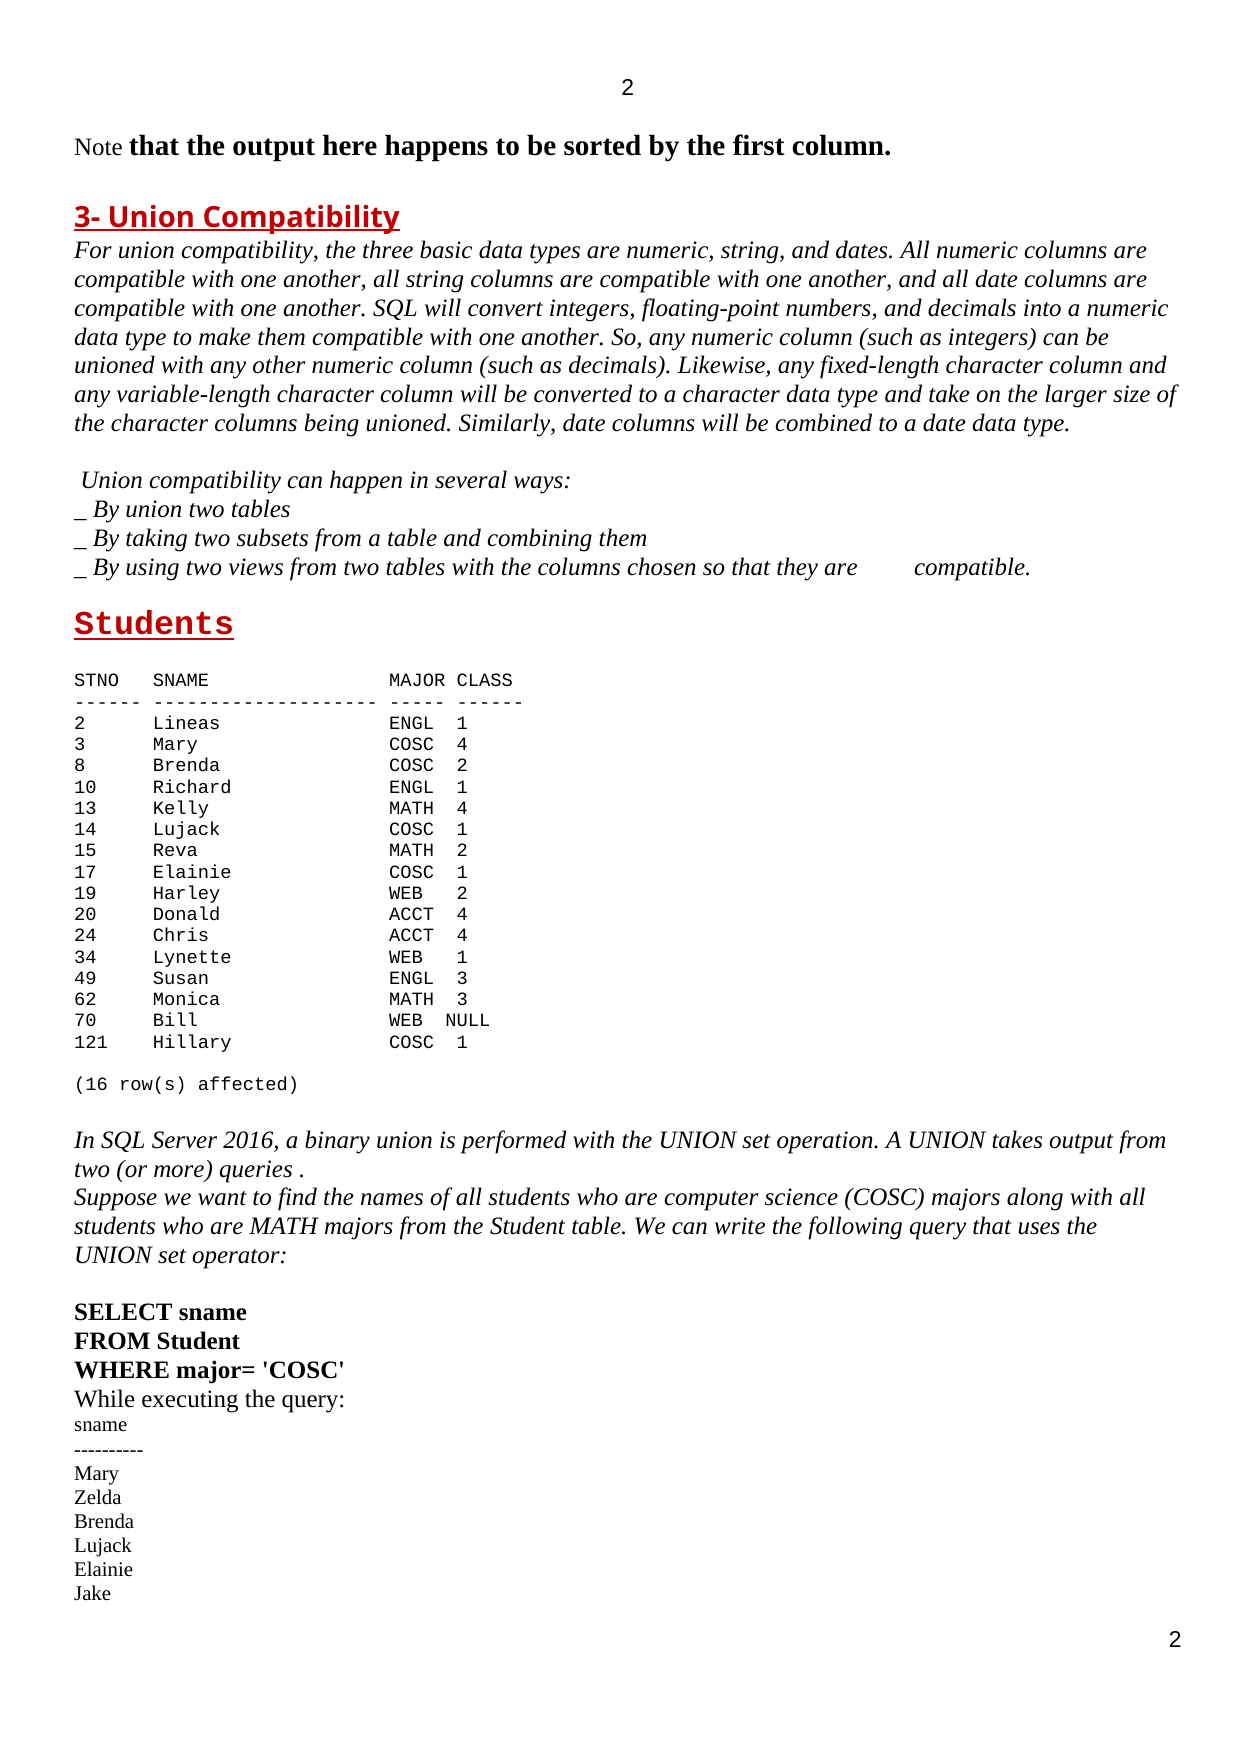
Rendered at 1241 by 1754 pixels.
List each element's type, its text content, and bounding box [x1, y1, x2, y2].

text 62 Monica MATH 3 [74, 990, 1181, 1011]
text 8 Brenda COSC 2 [74, 756, 1181, 777]
text In SQL Server 2016, a binary union is performed with the UNION set operation. A UNION takes output from two (or more) queries . [74, 1125, 1181, 1182]
text _ By union two tables [74, 494, 1181, 523]
text _ By taking two subsets from a table and combining them [74, 523, 1181, 552]
text STNO SNAME MAJOR CLASS [74, 671, 1181, 692]
text Mary [74, 1461, 1181, 1484]
text 3 Mary COSC 4 [74, 735, 1181, 756]
text Note that the output here happens to be sorted by the first column. [74, 128, 1181, 162]
text 14 Lujack COSC 1 [74, 820, 1181, 841]
text 24 Chris ACCT 4 [74, 926, 1181, 947]
text sname [74, 1412, 1181, 1436]
text ---------- [74, 1436, 1181, 1461]
text _ By using two views from two tables with the columns chosen so that they are compatible. [74, 552, 1181, 581]
text 13 Kelly MATH 4 [74, 799, 1181, 820]
text 20 Donald ACCT 4 [74, 905, 1181, 926]
text Elainie [74, 1557, 1181, 1581]
text 121 Hillary COSC 1 [74, 1032, 1181, 1054]
text (16 row(s) affected) [74, 1075, 1181, 1096]
text For union compatibility, the three basic data types are numeric, string, and dates. All numeric columns are compatible with one another, all string columns are compatible with one another, and all date columns are compatible with one another. SQL will convert integers, floating-point numbers, and decimals into a numeric data type to make them compatible with one another. So, any numeric column (such as integers) can be unioned with any other numeric column (such as decimals). Likewise, any fixed-length character column and any variable-length character column will be converted to a character data type and take on the larger size of the character columns being unioned. Similarly, date columns will be combined to a date data type. [74, 236, 1181, 437]
text Brenda [74, 1509, 1181, 1533]
text Zelda [74, 1484, 1181, 1509]
text While executing the query: [74, 1384, 1181, 1412]
text 2 Lineas ENGL 1 [74, 714, 1181, 735]
text 34 Lynette WEB 1 [74, 947, 1181, 969]
text 15 Reva MATH 2 [74, 841, 1181, 862]
text FROM Student [74, 1326, 1181, 1355]
text Lujack [74, 1533, 1181, 1557]
text SELECT sname [74, 1297, 1181, 1326]
text Suppose we want to find the names of all students who are computer science (COSC) majors along with all students who are MATH majors from the Student table. We can write the following query that uses the UNION set operator: [74, 1182, 1181, 1269]
text 19 Harley WEB 2 [74, 884, 1181, 905]
text Union compatibility can happen in several ways: [74, 466, 1181, 494]
text 3- Union Compatibility [74, 196, 1181, 236]
text WHERE major= 'COSC' [74, 1355, 1181, 1384]
text 49 Susan ENGL 3 [74, 969, 1181, 990]
text Jake [74, 1581, 1181, 1605]
text Students [74, 607, 1181, 645]
text 10 Richard ENGL 1 [74, 777, 1181, 799]
text 70 Bill WEB NULL [74, 1011, 1181, 1032]
text ------ -------------------- ----- ------ [74, 692, 1181, 714]
text 17 Elainie COSC 1 [74, 862, 1181, 884]
